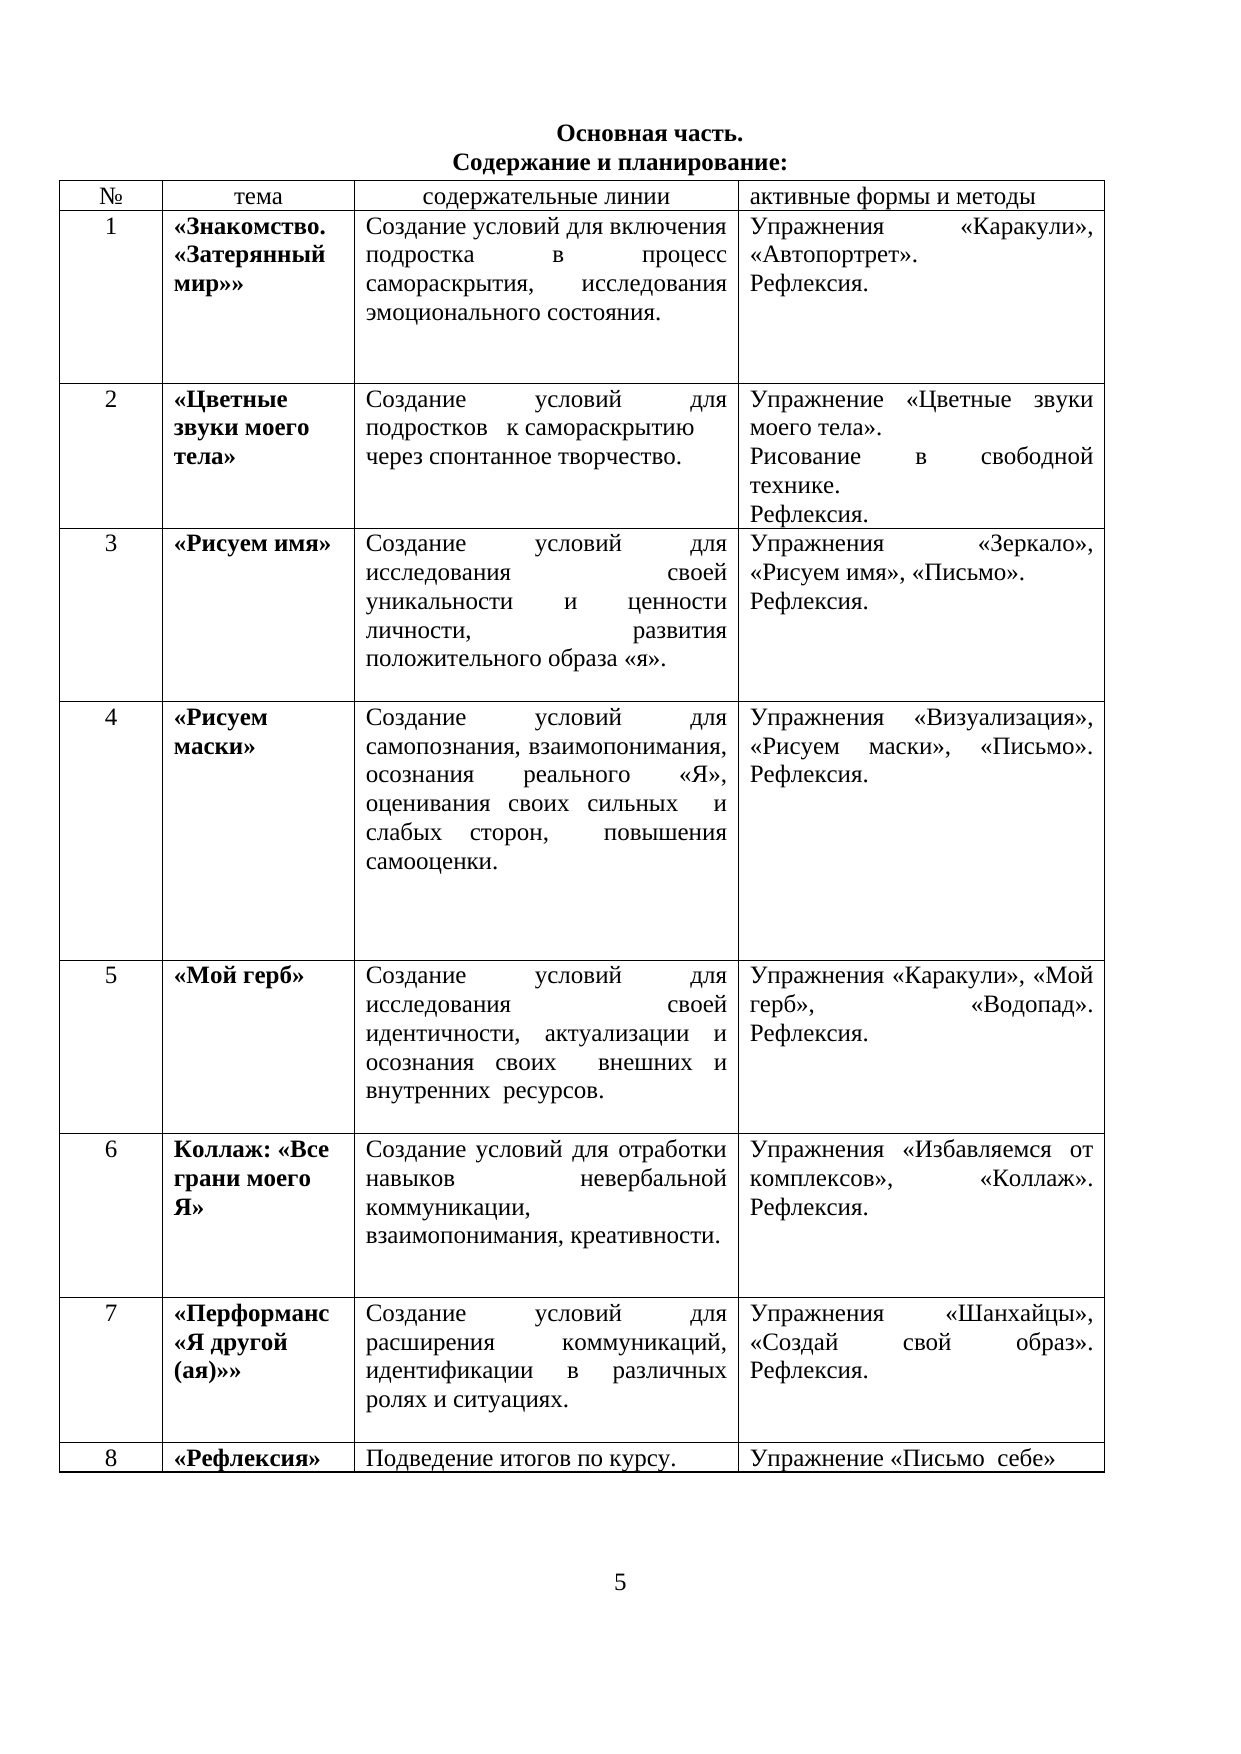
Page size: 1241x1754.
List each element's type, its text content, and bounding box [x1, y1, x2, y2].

table_cell 7 [60, 1298, 162, 1442]
table_cell Упражнение «Цветные звуки моего тела». Рисование в свободной технике. Рефлексия. [739, 384, 1104, 527]
table_header содержательные линии [355, 181, 738, 210]
table_cell Упражнения «Каракули», «Мой герб», «Водопад». Рефлексия. [739, 961, 1104, 1133]
table_header тема [163, 181, 354, 210]
table_cell Упражнение «Письмо себе» [739, 1443, 1104, 1471]
table_cell Упражнения «Избавляемся от комплексов», «Коллаж». Рефлексия. [739, 1134, 1104, 1297]
table_cell Создание условий для самопознания, взаимопонимания, осознания реального «Я», оценивания своих сильных и слабых сторон, повышения самооценки. [355, 702, 738, 959]
table_cell «Цветные звуки моего тела» [163, 384, 354, 527]
table_header № [60, 181, 162, 210]
table_cell Создание условий для расширения коммуникаций, идентификации в различных ролях и ситуациях. [355, 1298, 738, 1442]
table_cell «Знакомство. «Затерянный мир»» [163, 211, 354, 383]
table_cell «Рисуем имя» [163, 529, 354, 701]
table_cell Создание условий для исследования своей уникальности и ценности личности, развития положительного образа «я». [355, 529, 738, 701]
table_cell Упражнения «Зеркало», «Рисуем имя», «Письмо». Рефлексия. [739, 529, 1104, 701]
table_cell 6 [60, 1134, 162, 1297]
table_cell 1 [60, 211, 162, 383]
table_cell Создание условий для включения подростка в процесс самораскрытия, исследования эмоционального состояния. [355, 211, 738, 383]
table_cell Создание условий для отработки навыков невербальной коммуникации, взаимопонимания, креативности. [355, 1134, 738, 1297]
table_cell Подведение итогов по курсу. [355, 1443, 738, 1471]
table_cell «Перформанс «Я другой (ая)»» [163, 1298, 354, 1442]
table_cell Создание условий для подростков к самораскрытию через спонтанное творчество. [355, 384, 738, 527]
table_header активные формы и методы [739, 181, 1104, 210]
table_cell 8 [60, 1443, 162, 1471]
text Основная часть. [118, 118, 1122, 147]
table_cell «Мой герб» [163, 961, 354, 1133]
text 5 [118, 1567, 1122, 1596]
table_cell Упражнения «Визуализация», «Рисуем маски», «Письмо». Рефлексия. [739, 702, 1104, 959]
table_cell 4 [60, 702, 162, 959]
table_cell 5 [60, 961, 162, 1133]
table_cell «Рефлексия» [163, 1443, 354, 1471]
table_cell 2 [60, 384, 162, 527]
table_cell 3 [60, 529, 162, 701]
table_cell Упражнения «Каракули», «Автопортрет». Рефлексия. [739, 211, 1104, 383]
table_cell «Рисуем маски» [163, 702, 354, 959]
table_cell Упражнения «Шанхайцы», «Создай свой образ». Рефлексия. [739, 1298, 1104, 1442]
table_cell Создание условий для исследования своей идентичности, актуализации и осознания своих внешних и внутренних ресурсов. [355, 961, 738, 1133]
text Содержание и планирование: [118, 147, 1122, 176]
table_cell Коллаж: «Все грани моего Я» [163, 1134, 354, 1297]
